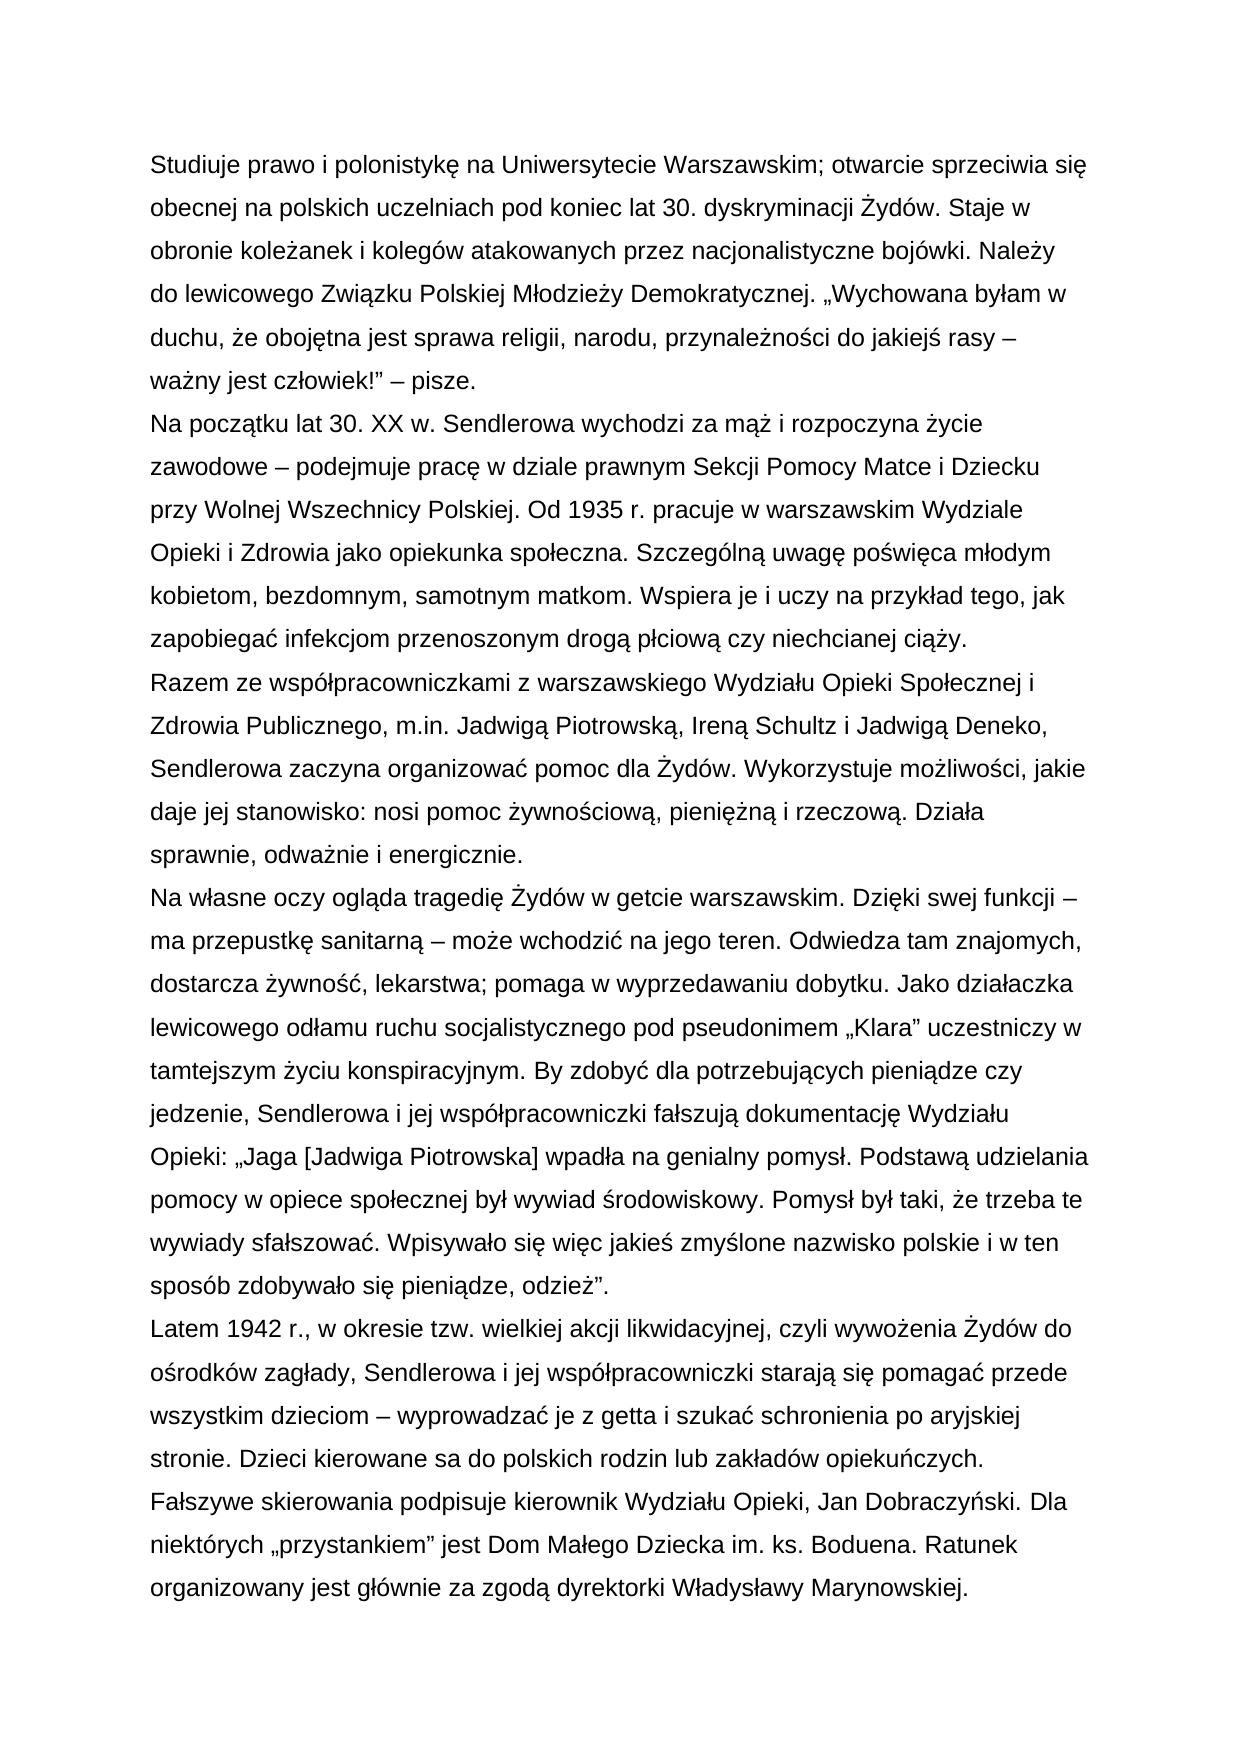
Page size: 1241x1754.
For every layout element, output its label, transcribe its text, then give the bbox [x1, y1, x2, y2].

text Na własne oczy ogląda tragedię Żydów w getcie warszawskim. Dzięki swej funkcji – ma przepustkę sanitarną – może wchodzić na jego teren. Odwiedza tam znajomych, dostarcza żywność, lekarstwa; pomaga w wyprzedawaniu dobytku. Jako działaczka lewicowego odłamu ruchu socjalistycznego pod pseudonimem „Klara” uczestniczy w tamtejszym życiu konspiracyjnym. By zdobyć dla potrzebujących pieniądze czy jedzenie, Sendlerowa i jej współpracowniczki fałszują dokumentację Wydziału Opieki: „Jaga [Jadwiga Piotrowska] wpadła na genialny pomysł. Podstawą udzielania pomocy w opiece społecznej był wywiad środowiskowy. Pomysł był taki, że trzeba te wywiady sfałszować. Wpisywało się więc jakieś zmyślone nazwisko polskie i w ten sposób zdobywało się pieniądze, odzież”. [150, 883, 1090, 1300]
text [150, 1314, 1090, 1602]
text Razem ze współpracowniczkami z warszawskiego Wydziału Opieki Społecznej i Zdrowia Publicznego, m.in. Jadwigą Piotrowską, Ireną Schultz i Jadwigą Deneko, Sendlerowa zaczyna organizować pomoc dla Żydów. Wykorzystuje możliwości, jakie daje jej stanowisko: nosi pomoc żywnościową, pieniężną i rzeczową. Działa sprawnie, odważnie i energicznie. [150, 667, 1090, 869]
text Studiuje prawo i polonistykę na Uniwersytecie Warszawskim; otwarcie sprzeciwia się obecnej na polskich uczelniach pod koniec lat 30. dyskryminacji Żydów. Staje w obronie koleżanek i kolegów atakowanych przez nacjonalistyczne bojówki. Należy do lewicowego Związku Polskiej Młodzieży Demokratycznej. „Wychowana byłam w duchu, że obojętna jest sprawa religii, narodu, przynależności do jakiejś rasy – ważny jest człowiek!” – pisze. [150, 150, 1090, 394]
text Na początku lat 30. XX w. Sendlerowa wychodzi za mąż i rozpoczyna życie zawodowe – podejmuje pracę w dziale prawnym Sekcji Pomocy Matce i Dziecku przy Wolnej Wszechnicy Polskiej. Od 1935 r. pracuje w warszawskim Wydziale Opieki i Zdrowia jako opiekunka społeczna. Szczególną uwagę poświęca młodym kobietom, bezdomnym, samotnym matkom. Wspiera je i uczy na przykład tego, jak zapobiegać infekcjom przenoszonym drogą płciową czy niechcianej ciąży. [150, 409, 1090, 653]
